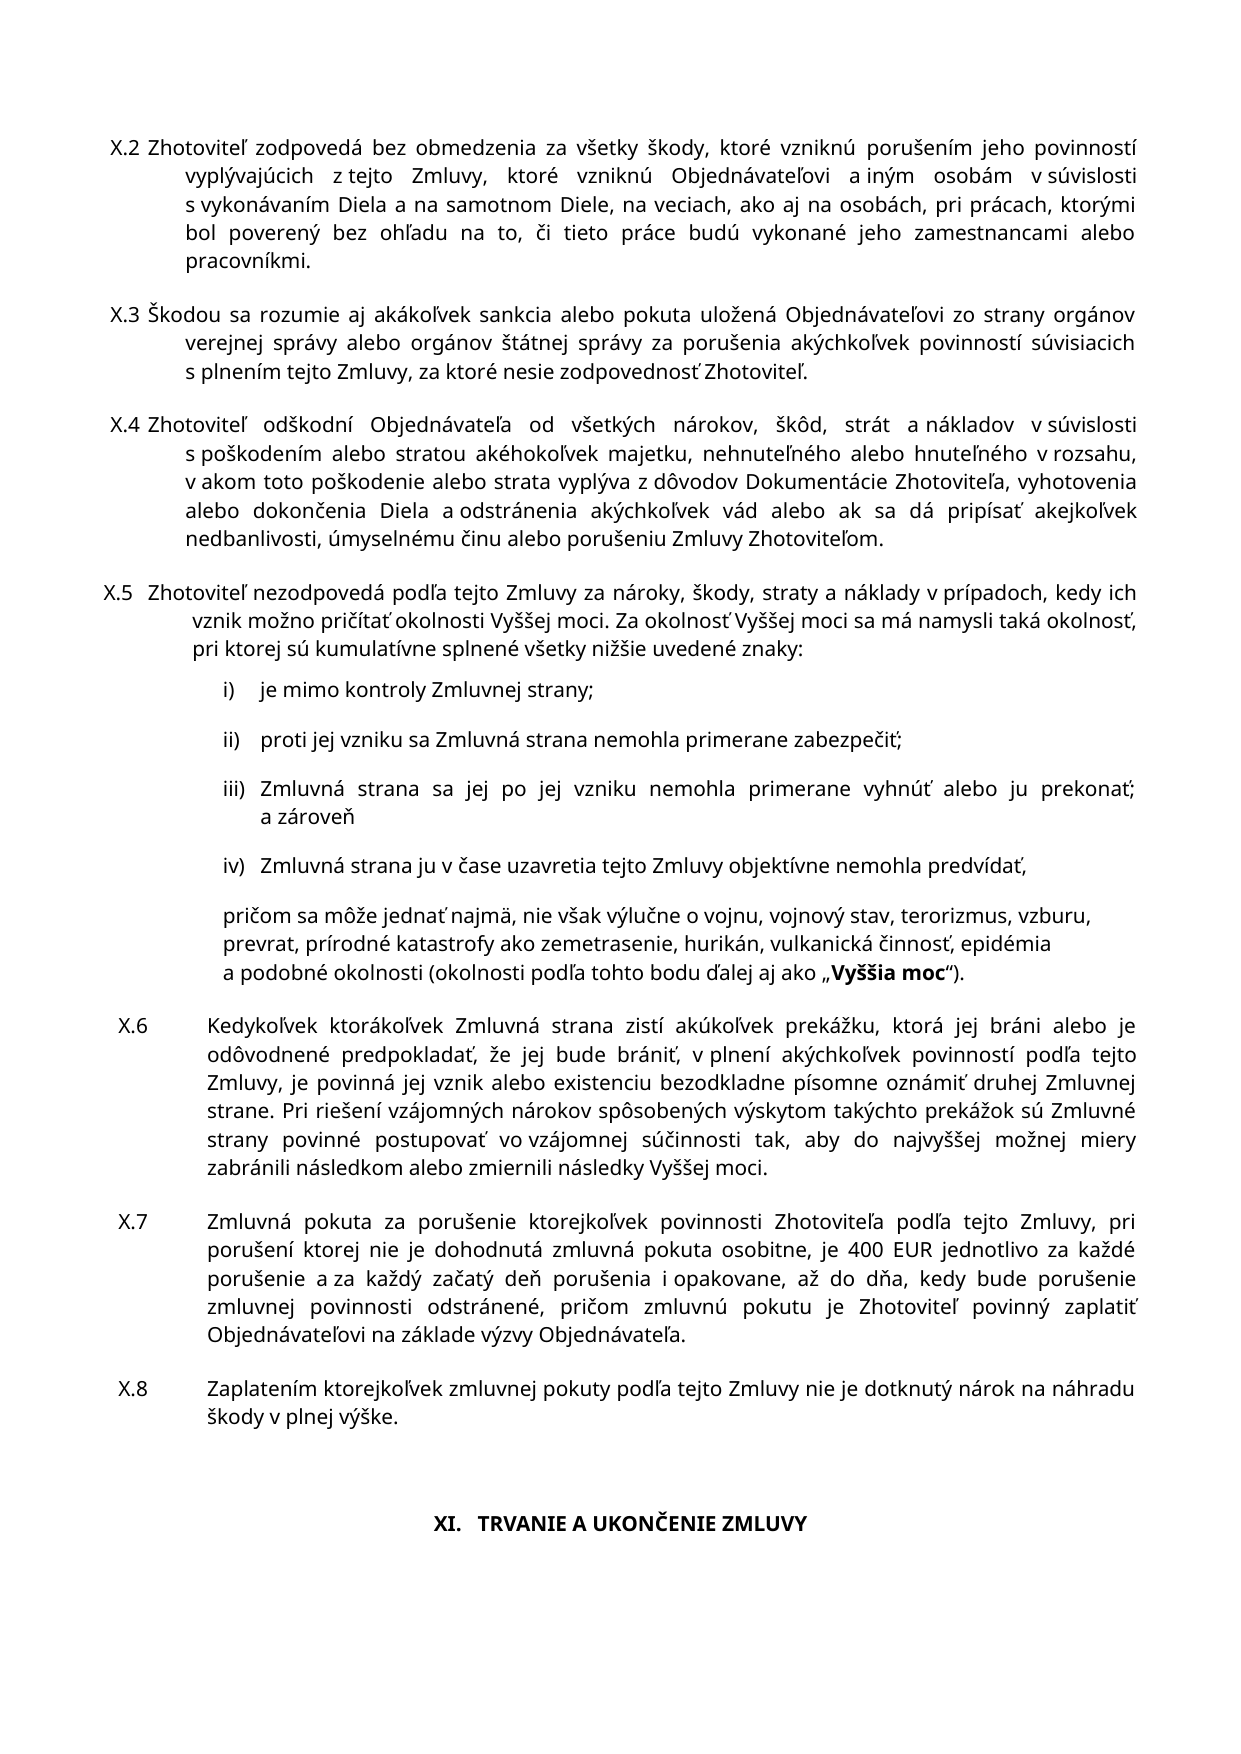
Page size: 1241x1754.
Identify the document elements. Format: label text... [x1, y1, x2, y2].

text pričom sa môže jednať najmä, nie však výlučne o vojnu, vojnový stav, terorizmus, vzburu, prevrat, prírodné katastrofy ako zemetrasenie, hurikán, vulkanická činnosť, epidémia a podobné okolnosti (okolnosti podľa tohto bodu ďalej aj ako „Vyššia moc“). [223, 901, 1137, 986]
list Škodou sa rozumie aj akákoľvek sankcia alebo pokuta uložená Objednávateľovi zo strany orgánov verejnej správy alebo orgánov štátnej správy za porušenia akýchkoľvek povinností súvisiacich s plnením tejto Zmluvy, za ktoré nesie zodpovednosť Zhotoviteľ. [110, 300, 1137, 385]
list proti jej vzniku sa Zmluvná strana nemohla primerane zabezpečiť; [223, 725, 1137, 753]
list Zmluvná strana sa jej po jej vzniku nemohla primerane vyhnúť alebo ju prekonať; a zároveň [223, 774, 1137, 831]
list Zhotoviteľ zodpovedá bez obmedzenia za všetky škody, ktoré vzniknú porušením jeho povinností vyplývajúcich z tejto Zmluvy, ktoré vzniknú Objednávateľovi a iným osobám v súvislosti s vykonávaním Diela a na samotnom Diele, na veciach, ako aj na osobách, pri prácach, ktorými bol poverený bez ohľadu na to, či tieto práce budú vykonané jeho zamestnancami alebo pracovníkmi. [110, 133, 1137, 275]
list Zmluvná pokuta za porušenie ktorejkoľvek povinnosti Zhotoviteľa podľa tejto Zmluvy, pri porušení ktorej nie je dohodnutá zmluvná pokuta osobitne, je 400 EUR jednotlivo za každé porušenie a za každý začatý deň porušenia i opakovane, až do dňa, kedy bude porušenie zmluvnej povinnosti odstránené, pričom zmluvnú pokutu je Zhotoviteľ povinný zaplatiť Objednávateľovi na základe výzvy Objednávateľa. [118, 1207, 1137, 1349]
subtitle Trvanie a ukončenie Zmluvy [103, 1509, 1137, 1538]
list je mimo kontroly Zmluvnej strany; [223, 675, 1137, 704]
list Zaplatením ktorejkoľvek zmluvnej pokuty podľa tejto Zmluvy nie je dotknutý nárok na náhradu škody v plnej výške. [118, 1374, 1137, 1431]
list Zmluvná strana ju v čase uzavretia tejto Zmluvy objektívne nemohla predvídať, [223, 852, 1137, 880]
list Zhotoviteľ odškodní Objednávateľa od všetkých nárokov, škôd, strát a nákladov v súvislosti s poškodením alebo stratou akéhokoľvek majetku, nehnuteľného alebo hnuteľného v rozsahu, v akom toto poškodenie alebo strata vyplýva z dôvodov Dokumentácie Zhotoviteľa, vyhotovenia alebo dokončenia Diela a odstránenia akýchkoľvek vád alebo ak sa dá pripísať akejkoľvek nedbanlivosti, úmyselnému činu alebo porušeniu Zmluvy Zhotoviteľom. [110, 410, 1137, 553]
list Kedykoľvek ktorákoľvek Zmluvná strana zistí akúkoľvek prekážku, ktorá jej bráni alebo je odôvodnené predpokladať, že jej bude brániť, v plnení akýchkoľvek povinností podľa tejto Zmluvy, je povinná jej vznik alebo existenciu bezodkladne písomne oznámiť druhej Zmluvnej strane. Pri riešení vzájomných nárokov spôsobených výskytom takýchto prekážok sú Zmluvné strany povinné postupovať vo vzájomnej súčinnosti tak, aby do najvyššej možnej miery zabránili následkom alebo zmiernili následky Vyššej moci. [118, 1011, 1137, 1182]
list Zhotoviteľ nezodpovedá podľa tejto Zmluvy za nároky, škody, straty a náklady v prípadoch, kedy ich vznik možno pričítať okolnosti Vyššej moci. Za okolnosť Vyššej moci sa má namysli taká okolnosť, pri ktorej sú kumulatívne splnené všetky nižšie uvedené znaky: [103, 578, 1137, 663]
